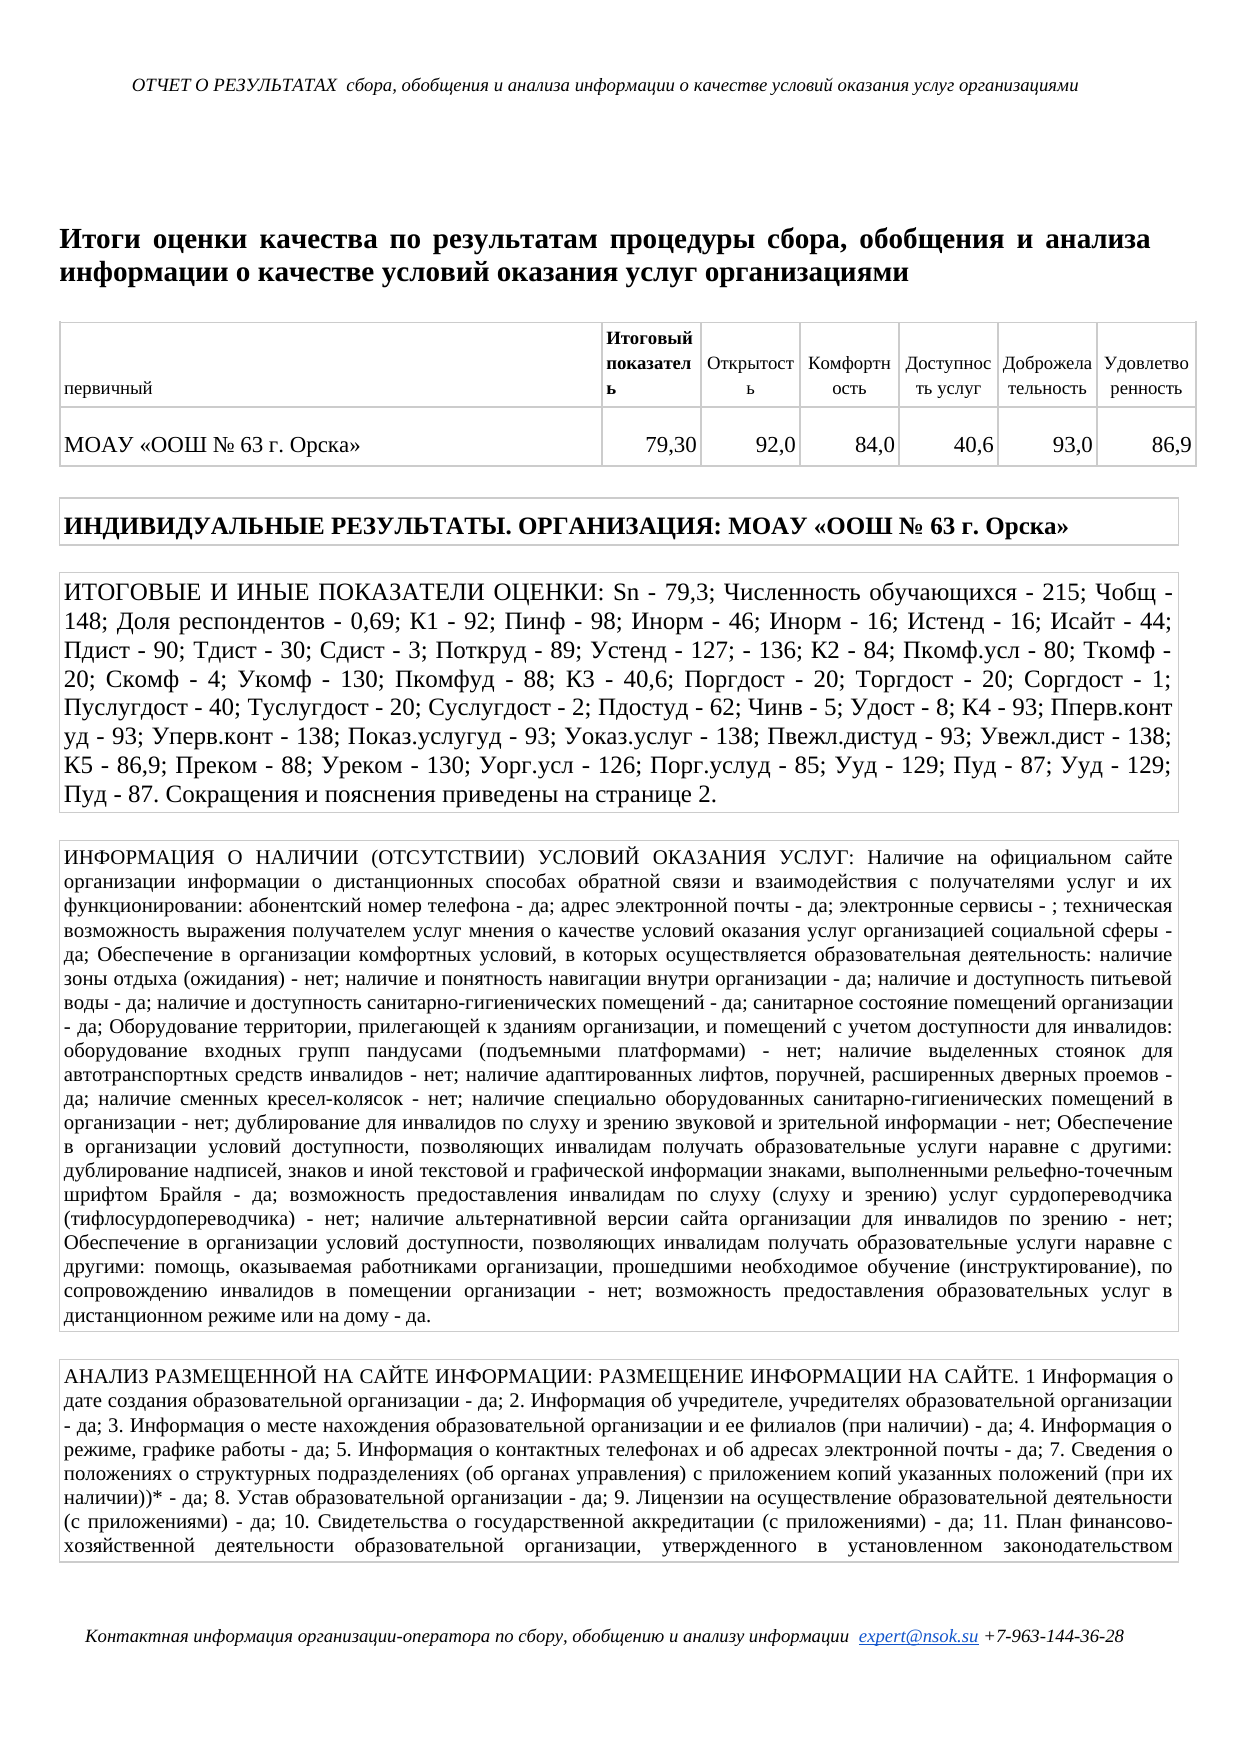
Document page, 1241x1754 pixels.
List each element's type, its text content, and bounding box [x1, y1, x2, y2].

table_header Комфортность [801, 323, 898, 406]
table_cell 92,0 [702, 408, 799, 465]
table_cell 93,0 [999, 408, 1096, 465]
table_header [60, 1360, 1178, 1561]
table_header ИТОГОВЫЕ И ИНЫЕ ПОКАЗАТЕЛИ ОЦЕНКИ: Sn - 79,3; Численность обучающихся - 215; Чобщ - 148; Доля респондентов - 0,69; К1 - 92; Пинф - 98; Инорм - 46; Инорм - 16; Истенд - 16; Исайт - 44; Пдист - 90; Тдист - 30; Сдист - 3; Поткруд - 89; Устенд - 127; - 136; К2 - 84; Пкомф.усл - 80; Ткомф - 20; Скомф - 4; Укомф - 130; Пкомфуд - 88; К3 - 40,6; Поргдост - 20; Торгдост - 20; Соргдост - 1; Пуслугдост - 40; Туслугдост - 20; Суслугдост - 2; Пдостуд - 62; Чинв - 5; Удост - 8; К4 - 93; Пперв.конт уд - 93; Уперв.конт - 138; Показ.услугуд - 93; Уоказ.услуг - 138; Пвежл.дистуд - 93; Увежл.дист - 138; К5 - 86,9; Преком - 88; Уреком - 130; Уорг.усл - 126; Порг.услуд - 85; Ууд - 129; Пуд - 87; Ууд - 129; Пуд - 87. Сокращения и пояснения приведены на странице 2. [60, 573, 1178, 812]
table_cell 84,0 [801, 408, 898, 465]
table_cell 86,9 [1098, 408, 1195, 465]
table_header первичный [61, 323, 601, 406]
table_header Доброжелательность [999, 323, 1096, 406]
text Итоги оценки качества по результатам процедуры сбора, обобщения и анализа информации о качестве условий оказания услуг организациями [59, 221, 1152, 288]
table_header Удовлетворенность [1098, 323, 1195, 406]
table_cell МОАУ «ООШ № 63 г. Орска» [61, 408, 601, 465]
table_header Открытость [702, 323, 799, 406]
table_cell 79,30 [603, 408, 700, 465]
table_header Итоговый показатель [603, 323, 700, 406]
table_cell 40,6 [900, 408, 997, 465]
table_header ИНФОРМАЦИЯ О НАЛИЧИИ (ОТСУТСТВИИ) УСЛОВИЙ ОКАЗАНИЯ УСЛУГ: Наличие на официальном сайте организации информации о дистанционных способах обратной связи и взаимодействия с получателями услуг и их функционировании: абонентский номер телефона - да; адрес электронной почты - да; электронные сервисы - ; техническая возможность выражения получателем услуг мнения о качестве условий оказания услуг организацией социальной сферы - да; Обеспечение в организации комфортных условий, в которых осуществляется образовательная деятельность: наличие зоны отдыха (ожидания) - нет; наличие и понятность навигации внутри организации - да; наличие и доступность питьевой воды - да; наличие и доступность санитарно-гигиенических помещений - да; санитарное состояние помещений организации - да; Оборудование территории, прилегающей к зданиям организации, и помещений с учетом доступности для инвалидов: оборудование входных групп пандусами (подъемными платформами) - нет; наличие выделенных стоянок для автотранспортных средств инвалидов - нет; наличие адаптированных лифтов, поручней, расширенных дверных проемов - да; наличие сменных кресел-колясок - нет; наличие специально оборудованных санитарно-гигиенических помещений в организации - нет; дублирование для инвалидов по слуху и зрению звуковой и зрительной информации - нет; Обеспечение в организации условий доступности, позволяющих инвалидам получать образовательные услуги наравне с другими: дублирование надписей, знаков и иной текстовой и графической информации знаками, выполненными рельефно-точечным шрифтом Брайля - да; возможность предоставления инвалидам по слуху (слуху и зрению) услуг сурдопереводчика (тифлосурдопереводчика) - нет; наличие альтернативной версии сайта организации для инвалидов по зрению - нет; Обеспечение в организации условий доступности, позволяющих инвалидам получать образовательные услуги наравне с другими: помощь, оказываемая работниками организации, прошедшими необходимое обучение (инструктирование), по сопровождению инвалидов в помещении организации - нет; возможность предоставления образовательных услуг в дистанционном режиме или на дому - да. [60, 841, 1178, 1331]
table_header ИНДИВИДУАЛЬНЫЕ РЕЗУЛЬТАТЫ. ОРГАНИЗАЦИЯ: МОАУ «ООШ № 63 г. Орска» [60, 499, 1178, 544]
table_header Доступность услуг [900, 323, 997, 406]
